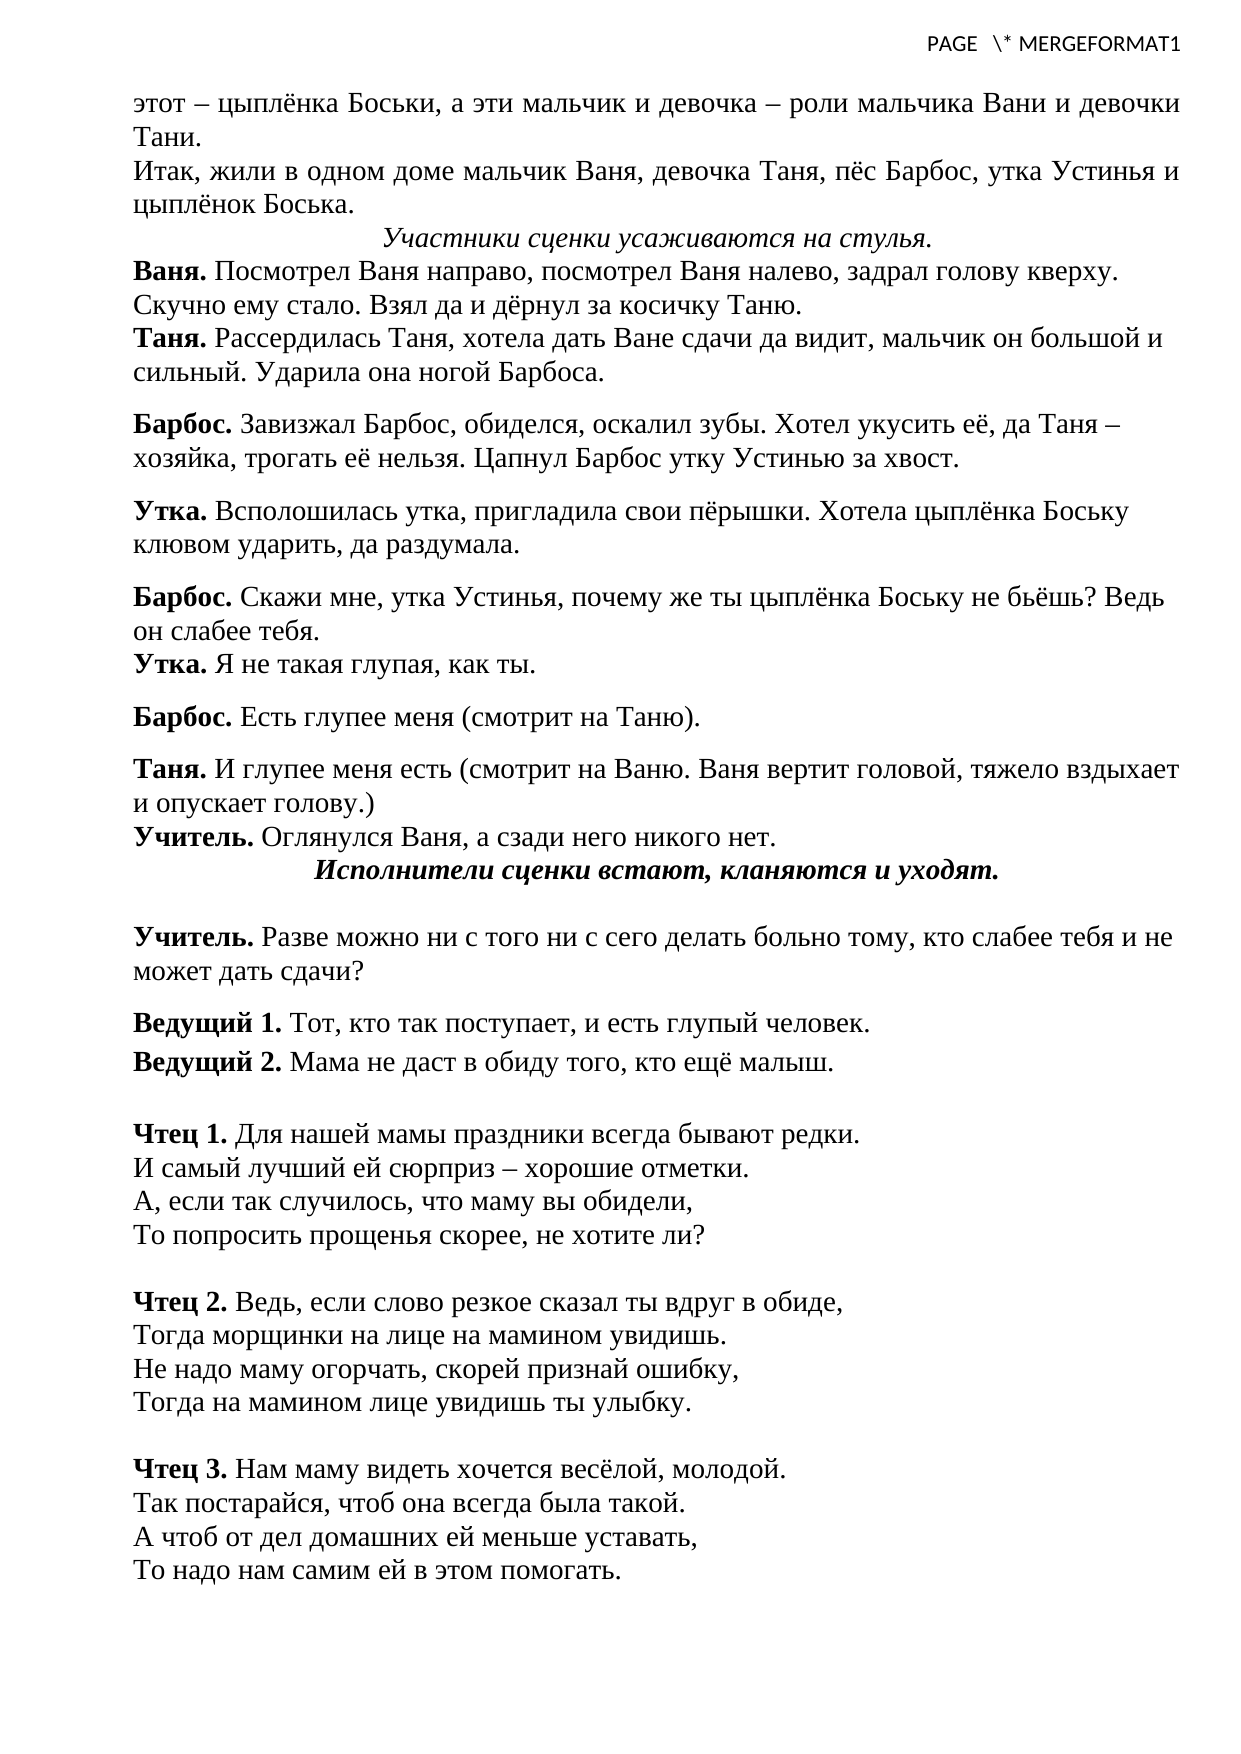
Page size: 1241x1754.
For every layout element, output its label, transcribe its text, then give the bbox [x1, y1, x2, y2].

text Барбос. Завизжал Барбос, обиделся, оскалил зубы. Хотел укусить её, да Таня – хозяйка, трогать её нельзя. Цапнул Барбос утку Устинью за хвост. [133, 407, 1181, 474]
text Так постарайся, чтоб она всегда была такой. [133, 1485, 1181, 1519]
text А чтоб от дел домашних ей меньше уставать, [133, 1519, 1181, 1552]
text И самый лучший ей сюрприз – хорошие отметки. [133, 1150, 1181, 1183]
text Итак, жили в одном доме мальчик Ваня, девочка Таня, пёс Барбос, утка Устинья и цыплёнок Боська. [133, 153, 1181, 220]
text Ведущий 1. Тот, кто так поступает, и есть глупый человек. [133, 1006, 1181, 1039]
text А, если так случилось, что маму вы обидели, [133, 1183, 1181, 1217]
text Участники сценки усаживаются на стулья. [133, 220, 1181, 253]
text Барбос. Скажи мне, утка Устинья, почему же ты цыплёнка Боську не бьёшь? Ведь он слабее тебя. [133, 579, 1181, 646]
text Исполнители сценки встают, кланяются и уходят. [133, 852, 1181, 886]
text Ваня. Посмотрел Ваня направо, посмотрел Ваня налево, задрал голову кверху. Скучно ему стало. Взял да и дёрнул за косичку Таню. [133, 253, 1181, 320]
text То попросить прощенья скорее, не хотите ли? [133, 1217, 1181, 1250]
text Утка. Я не такая глупая, как ты. [133, 646, 1181, 680]
text Чтец 3. Нам маму видеть хочется весёлой, молодой. [133, 1452, 1181, 1485]
text Тогда морщинки на лице на мамином увидишь. [133, 1317, 1181, 1351]
text Учитель. Оглянулся Ваня, а сзади него никого нет. [133, 819, 1181, 852]
text Ведущий 2. Мама не даст в обиду того, кто ещё малыш. [133, 1044, 1181, 1078]
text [133, 86, 1181, 153]
text То надо нам самим ей в этом помогать. [133, 1552, 1181, 1586]
text Не надо маму огорчать, скорей признай ошибку, [133, 1351, 1181, 1384]
text Чтец 2. Ведь, если слово резкое сказал ты вдруг в обиде, [133, 1284, 1181, 1317]
text Барбос. Есть глупее меня (смотрит на Таню). [133, 699, 1181, 732]
text Чтец 1. Для нашей мамы праздники всегда бывают редки. [133, 1116, 1181, 1150]
text Таня. И глупее меня есть (смотрит на Ваню. Ваня вертит головой, тяжело вздыхает и опускает голову.) [133, 752, 1181, 819]
text Утка. Всполошилась утка, пригладила свои пёрышки. Хотела цыплёнка Боську клювом ударить, да раздумала. [133, 493, 1181, 560]
text Таня. Рассердилась Таня, хотела дать Ване сдачи да видит, мальчик он большой и сильный. Ударила она ногой Барбоса. [133, 320, 1181, 387]
text Тогда на мамином лице увидишь ты улыбку. [133, 1384, 1181, 1418]
text Учитель. Разве можно ни с того ни с сего делать больно тому, кто слабее тебя и не может дать сдачи? [133, 919, 1181, 986]
